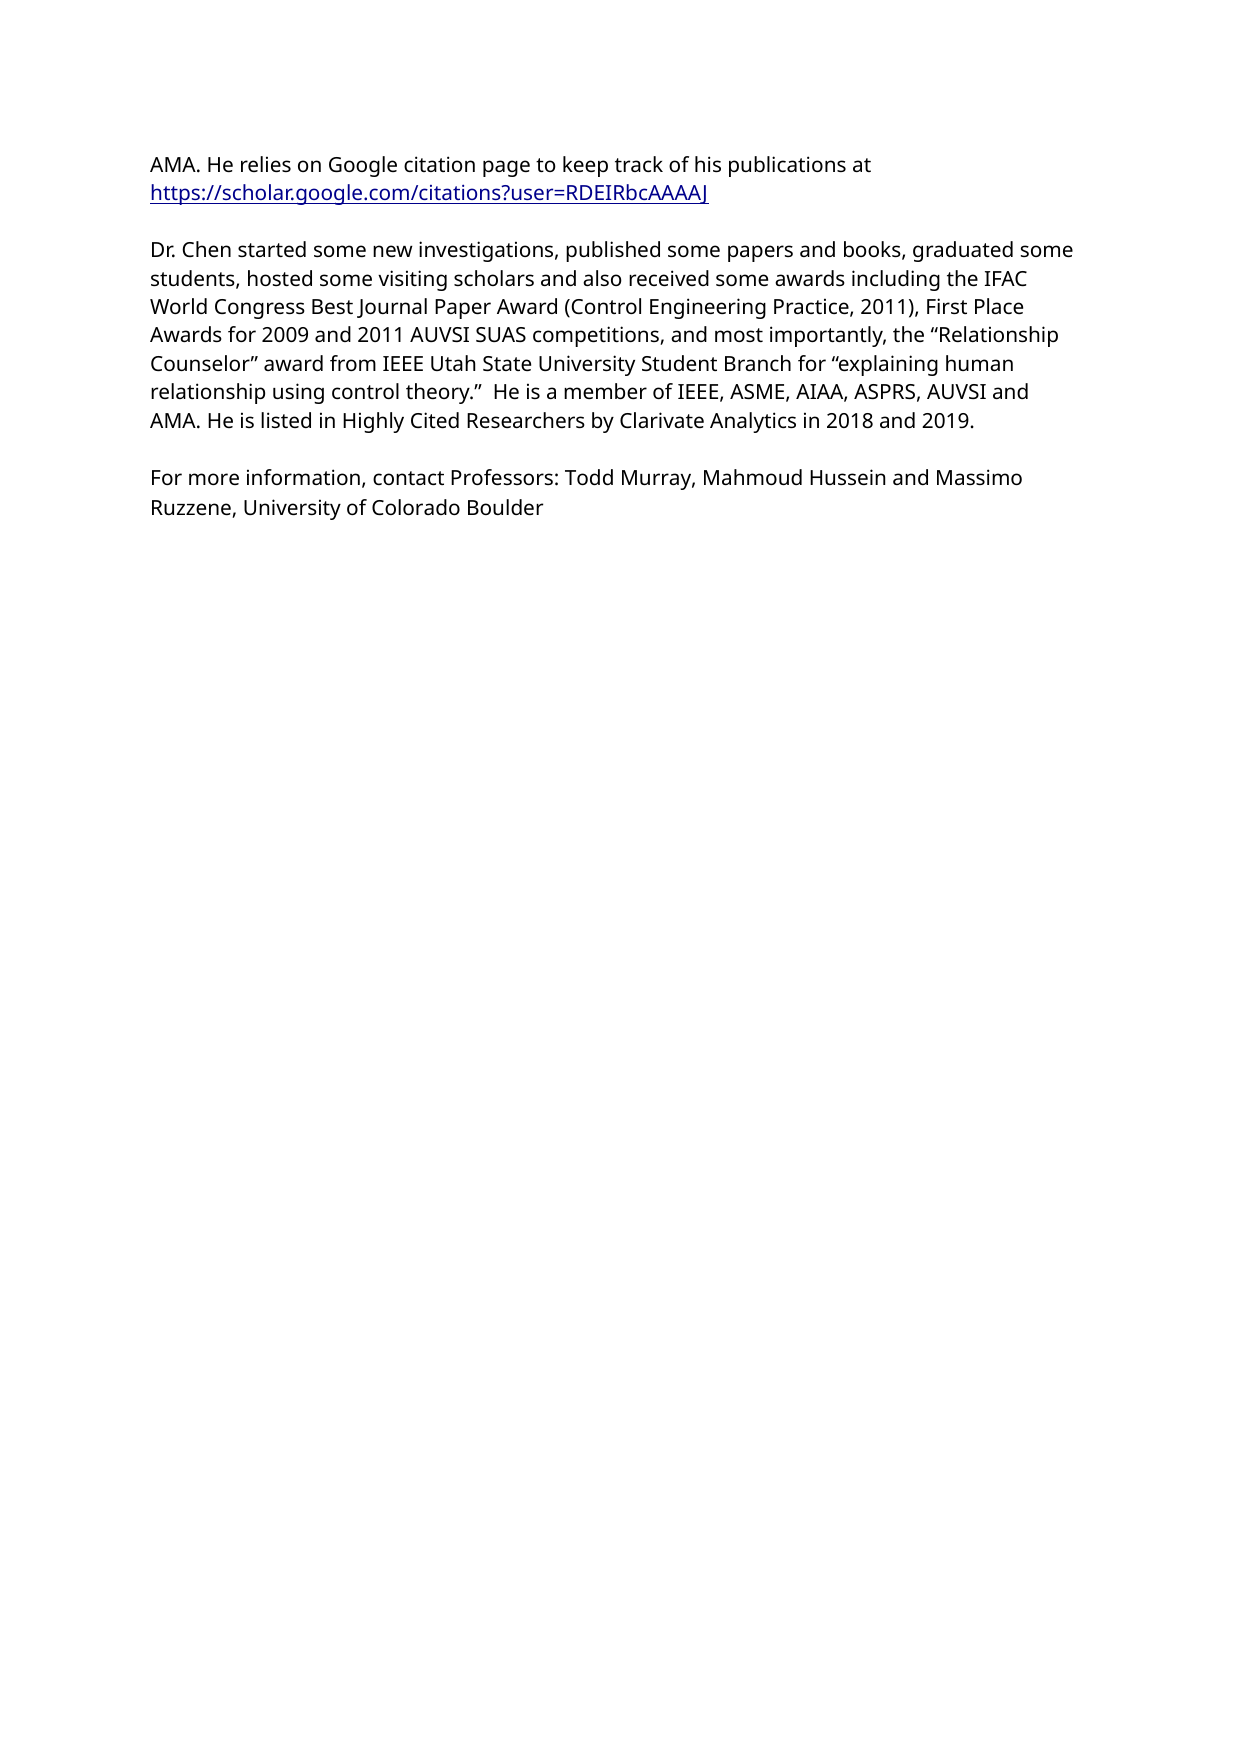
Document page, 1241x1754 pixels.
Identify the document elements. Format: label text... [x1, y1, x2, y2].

text For more information, contact Professors: Todd Murray, Mahmoud Hussein and Massimo Ruzzene, University of Colorado Boulder [150, 463, 1090, 522]
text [150, 150, 1090, 207]
text Dr. Chen started some new investigations, published some papers and books, graduated some students, hosted some visiting scholars and also received some awards including the IFAC World Congress Best Journal Paper Award (Control Engineering Practice, 2011), First Place Awards for 2009 and 2011 AUVSI SUAS competitions, and most importantly, the “Relationship Counselor” award from IEEE Utah State University Student Branch for “explaining human relationship using control theory.” He is a member of IEEE, ASME, AIAA, ASPRS, AUVSI and AMA. He is listed in Highly Cited Researchers by Clarivate Analytics in 2018 and 2019. [150, 235, 1090, 434]
